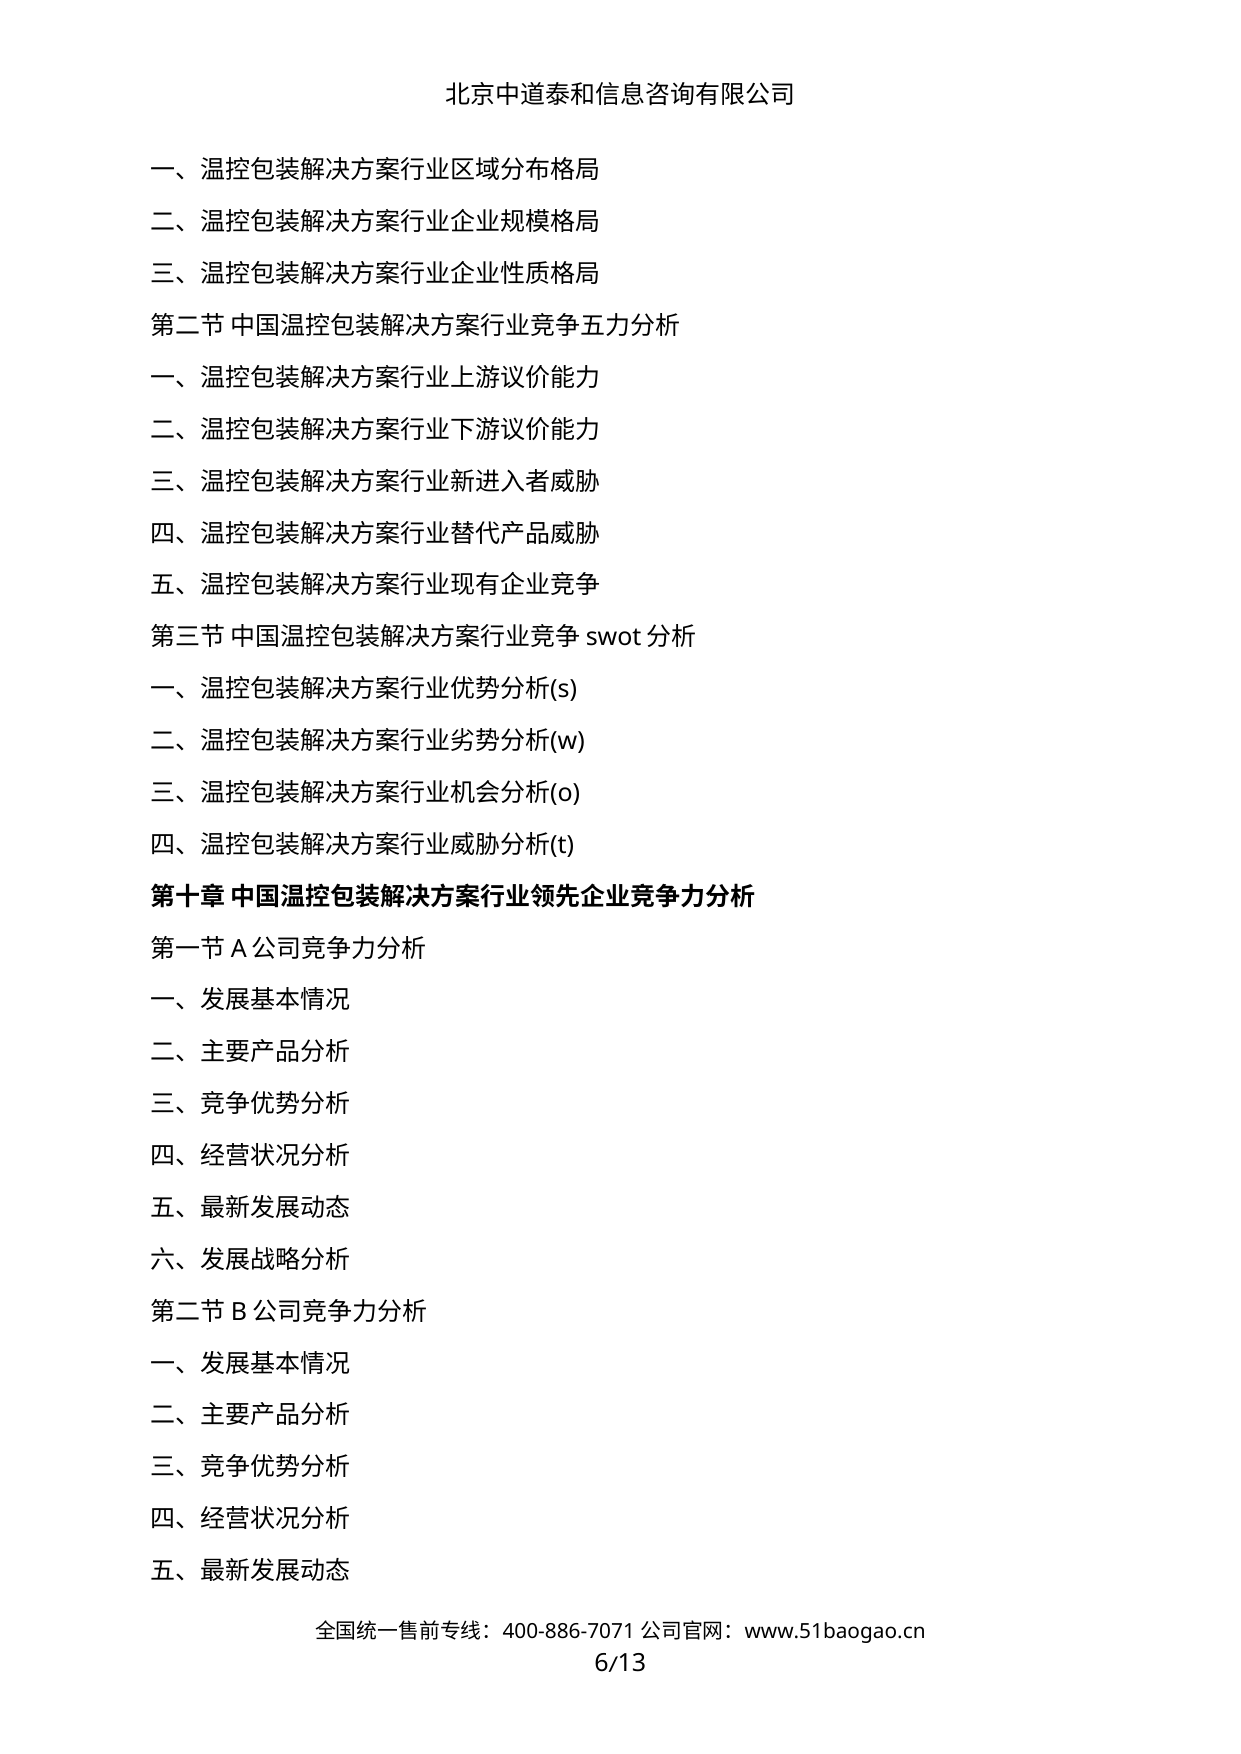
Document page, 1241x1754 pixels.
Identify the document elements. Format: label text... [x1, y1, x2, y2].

text 三、竞争优势分析 [150, 1447, 1090, 1483]
text 二、温控包装解决方案行业劣势分析(w) [150, 721, 1090, 757]
text 一、发展基本情况 [150, 980, 1090, 1016]
text 第十章 中国温控包装解决方案行业领先企业竞争力分析 [150, 876, 1090, 912]
text 五、最新发展动态 [150, 1551, 1090, 1587]
text 四、温控包装解决方案行业替代产品威胁 [150, 513, 1090, 549]
text 四、温控包装解决方案行业威胁分析(t) [150, 824, 1090, 861]
text 四、经营状况分析 [150, 1136, 1090, 1172]
text 一、温控包装解决方案行业优势分析(s) [150, 669, 1090, 705]
text 六、发展战略分析 [150, 1239, 1090, 1276]
text 三、温控包装解决方案行业新进入者威胁 [150, 461, 1090, 497]
text 第三节 中国温控包装解决方案行业竞争swot分析 [150, 617, 1090, 653]
text 一、温控包装解决方案行业区域分布格局 [150, 150, 1090, 186]
text 二、温控包装解决方案行业企业规模格局 [150, 202, 1090, 238]
text 二、主要产品分析 [150, 1395, 1090, 1431]
text 二、温控包装解决方案行业下游议价能力 [150, 409, 1090, 446]
text 三、竞争优势分析 [150, 1084, 1090, 1120]
text 五、温控包装解决方案行业现有企业竞争 [150, 565, 1090, 601]
text 三、温控包装解决方案行业企业性质格局 [150, 254, 1090, 290]
text 四、经营状况分析 [150, 1499, 1090, 1535]
text 三、温控包装解决方案行业机会分析(o) [150, 772, 1090, 809]
text 一、温控包装解决方案行业上游议价能力 [150, 357, 1090, 394]
text 第二节 中国温控包装解决方案行业竞争五力分析 [150, 306, 1090, 342]
text 二、主要产品分析 [150, 1032, 1090, 1068]
text 第一节 A公司竞争力分析 [150, 928, 1090, 964]
text 第二节 B公司竞争力分析 [150, 1291, 1090, 1327]
text 一、发展基本情况 [150, 1343, 1090, 1379]
text 五、最新发展动态 [150, 1187, 1090, 1224]
